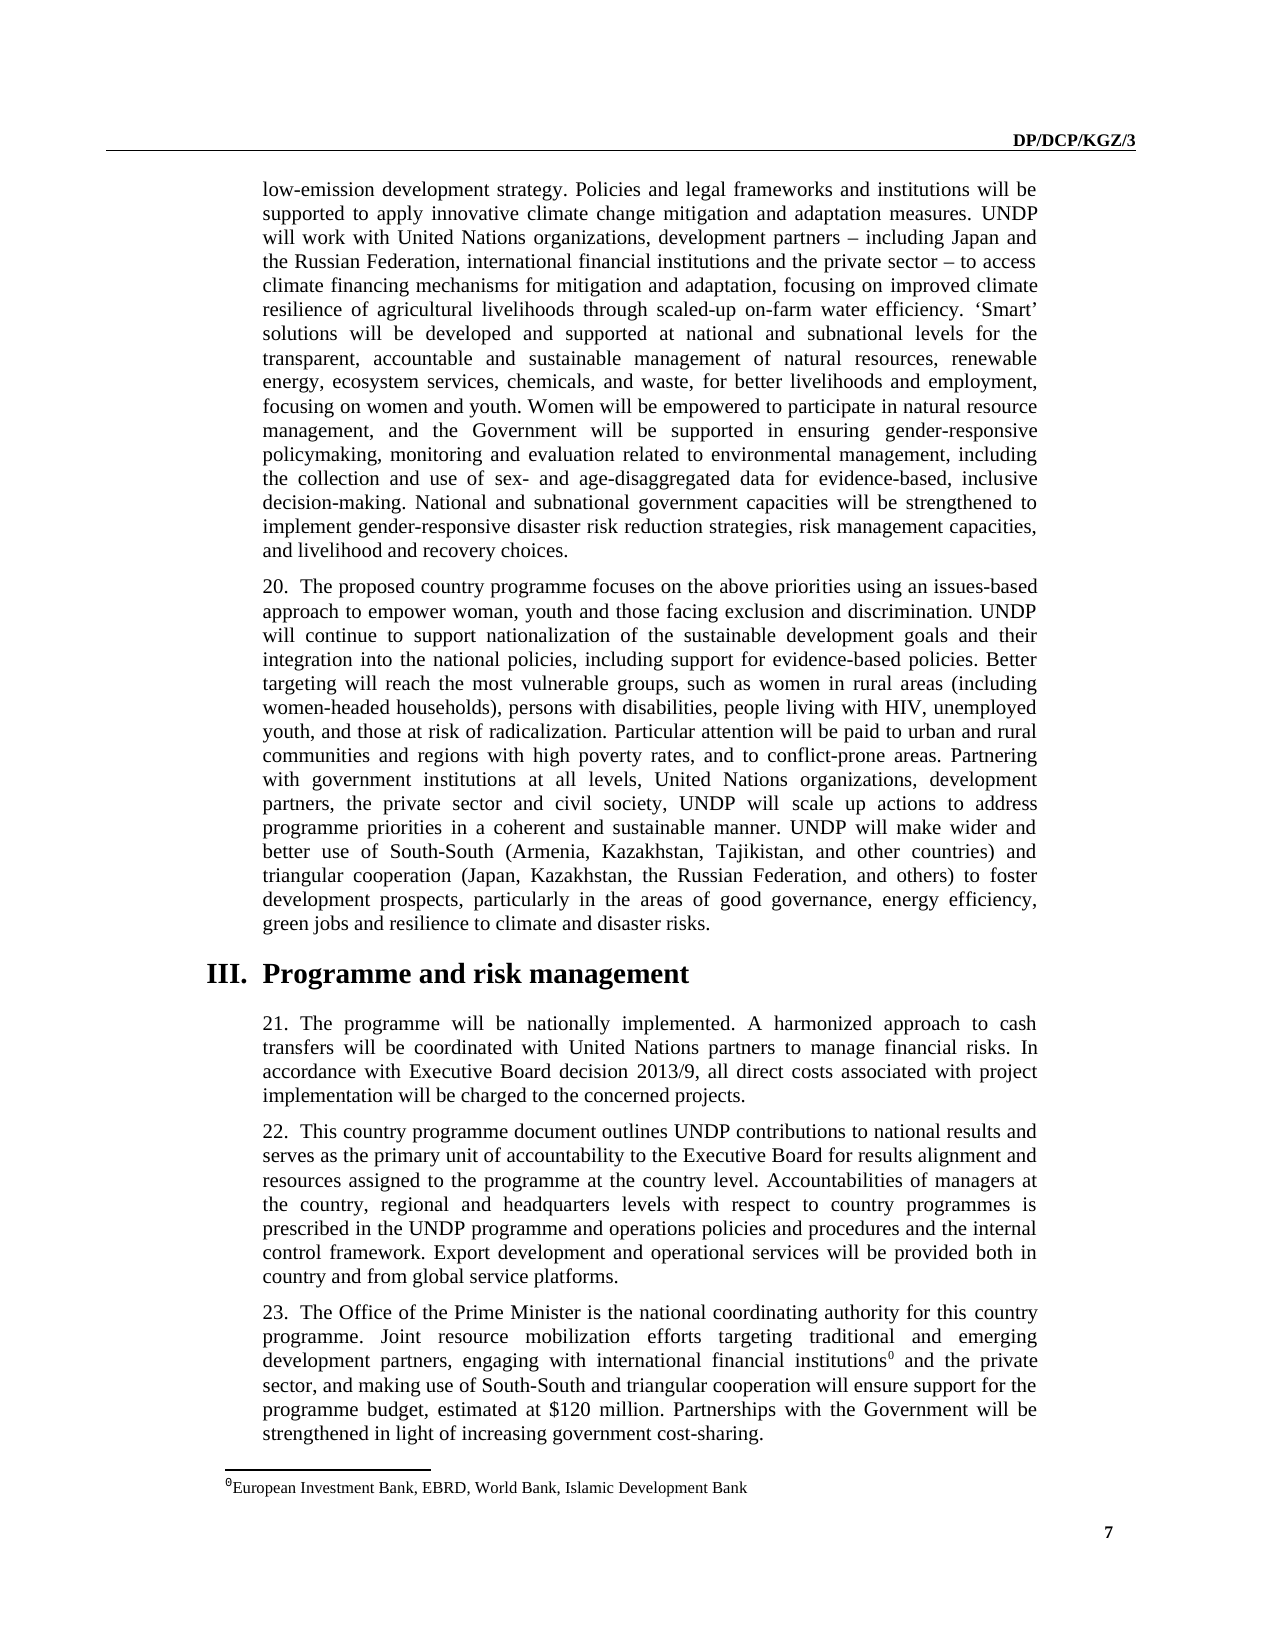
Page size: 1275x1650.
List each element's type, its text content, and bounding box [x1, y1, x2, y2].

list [262, 177, 1038, 562]
list III. Programme and risk management [206, 956, 1038, 990]
list The Office of the Prime Minister is the national coordinating authority for this country programme. Joint resource mobilization efforts targeting traditional and emerging development partners, engaging with international financial institutions and the private sector, and making use of South-South and triangular cooperation will ensure support for the programme budget, estimated at $120 million. Partnerships with the Government will be strengthened in light of increasing government cost-sharing. [262, 1300, 1038, 1445]
list The proposed country programme focuses on the above priorities using an issues-based approach to empower woman, youth and those facing exclusion and discrimination. UNDP will continue to support nationalization of the sustainable development goals and their integration into the national policies, including support for evidence-based policies. Better targeting will reach the most vulnerable groups, such as women in rural areas (including women-headed households), persons with disabilities, people living with HIV, unemployed youth, and those at risk of radicalization. Particular attention will be paid to urban and rural communities and regions with high poverty rates, and to conflict-prone areas. Partnering with government institutions at all levels, United Nations organizations, development partners, the private sector and civil society, UNDP will scale up actions to address programme priorities in a coherent and sustainable manner. UNDP will make wider and better use of South-South (Armenia, Kazakhstan, Tajikistan, and other countries) and triangular cooperation (Japan, Kazakhstan, the Russian Federation, and others) to foster development prospects, particularly in the areas of good governance, energy efficiency, green jobs and resilience to climate and disaster risks. [262, 767, 1038, 935]
list The proposed country programme focuses on the above priorities using an issues-based approach to empower woman, youth and those facing exclusion and discrimination. UNDP will continue to support nationalization of the sustainable development goals and their integration into the national policies, including support for evidence-based policies. Better targeting will reach the most vulnerable groups, such as women in rural areas (including women-headed households), persons with disabilities, people living with HIV, unemployed youth, and those at risk of radicalization. Particular attention will be paid to urban and rural communities and regions with high poverty rates, and to conflict-prone areas. Partnering with government institutions at all levels, United Nations organizations, development partners, the private sector and civil society, UNDP will scale up actions to address programme priorities in a coherent and sustainable manner. UNDP will make wider and better use of South-South (Armenia, Kazakhstan, Tajikistan, and other countries) and triangular cooperation (Japan, Kazakhstan, the Russian Federation, and others) to foster development prospects, particularly in the areas of good governance, energy efficiency, green jobs and resilience to climate and disaster risks. [262, 574, 1038, 704]
list This country programme document outlines UNDP contributions to national results and serves as the primary unit of accountability to the Executive Board for results alignment and resources assigned to the programme at the country level. Accountabilities of managers at the country, regional and headquarters levels with respect to country programmes is prescribed in the UNDP programme and operations policies and procedures and the internal control framework. Export development and operational services will be provided both in country and from global service platforms. [262, 1119, 1038, 1288]
list The programme will be nationally implemented. A harmonized approach to cash transfers will be coordinated with United Nations partners to manage financial risks. In accordance with Executive Board decision 2013/9, all direct costs associated with project implementation will be charged to the concerned projects. [262, 1011, 1038, 1107]
